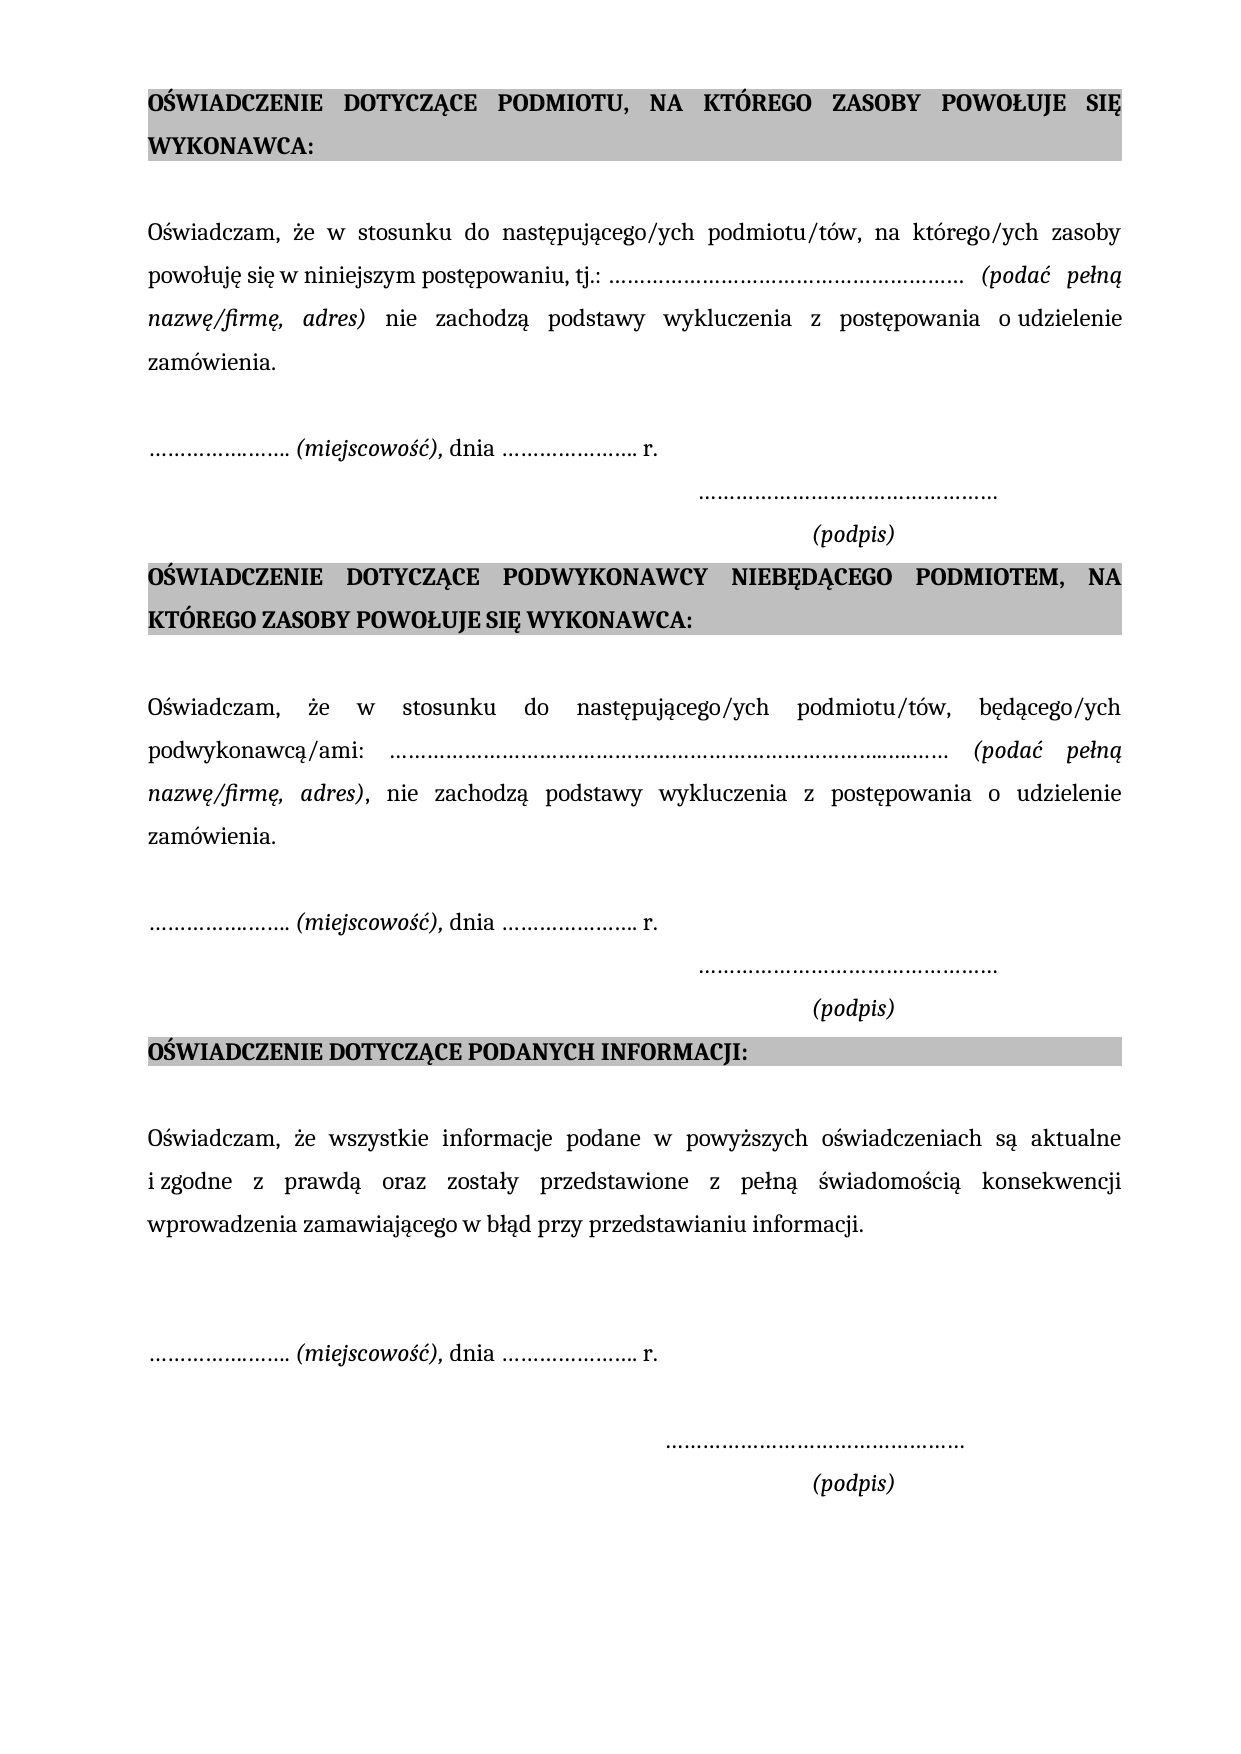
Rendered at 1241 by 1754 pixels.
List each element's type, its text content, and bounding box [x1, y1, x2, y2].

text Oświadczam, że w stosunku do następującego/ych podmiotu/tów, na którego/ych zasoby powołuję się w niniejszym postępowaniu, tj.: ………………………………………………… (podać pełną nazwę/firmę, adres) nie zachodzą podstawy wykluczenia z postępowania o udzielenie zamówienia. [148, 218, 1122, 376]
text ………………………………………… [148, 951, 1122, 980]
text …………….……. (miejscowość), dnia …………………. r. [148, 1339, 1122, 1368]
text OŚWIADCZENIE DOTYCZĄCE PODWYKONAWCY NIEBĘDĄCEGO PODMIOTEM, NA KTÓREGO ZASOBY POWOŁUJE SIĘ WYKONAWCA: [148, 563, 1122, 635]
text OŚWIADCZENIE DOTYCZĄCE PODMIOTU, NA KTÓREGO ZASOBY POWOŁUJE SIĘ WYKONAWCA: [148, 89, 1122, 161]
text (podpis) [738, 994, 1122, 1023]
text ………………………………………… [148, 1426, 1122, 1454]
text Oświadczam, że wszystkie informacje podane w powyższych oświadczeniach są aktualne i zgodne z prawdą oraz zostały przedstawione z pełną świadomością konsekwencji wprowadzenia zamawiającego w błąd przy przedstawianiu informacji. [148, 1124, 1122, 1239]
text ………………………………………… [148, 477, 1122, 506]
text OŚWIADCZENIE DOTYCZĄCE PODANYCH INFORMACJI: [148, 1037, 1122, 1066]
text (podpis) [738, 520, 1122, 549]
text …………….……. (miejscowość), dnia …………………. r. [148, 908, 1122, 937]
text Oświadczam, że w stosunku do następującego/ych podmiotu/tów, będącego/ych podwykonawcą/ami: ……………………………………………………………………..….…… (podać pełną nazwę/firmę, adres), nie zachodzą podstawy wykluczenia z postępowania o udzielenie zamówienia. [148, 692, 1122, 851]
text …………….……. (miejscowość), dnia …………………. r. [148, 434, 1122, 462]
text (podpis) [738, 1469, 1122, 1497]
